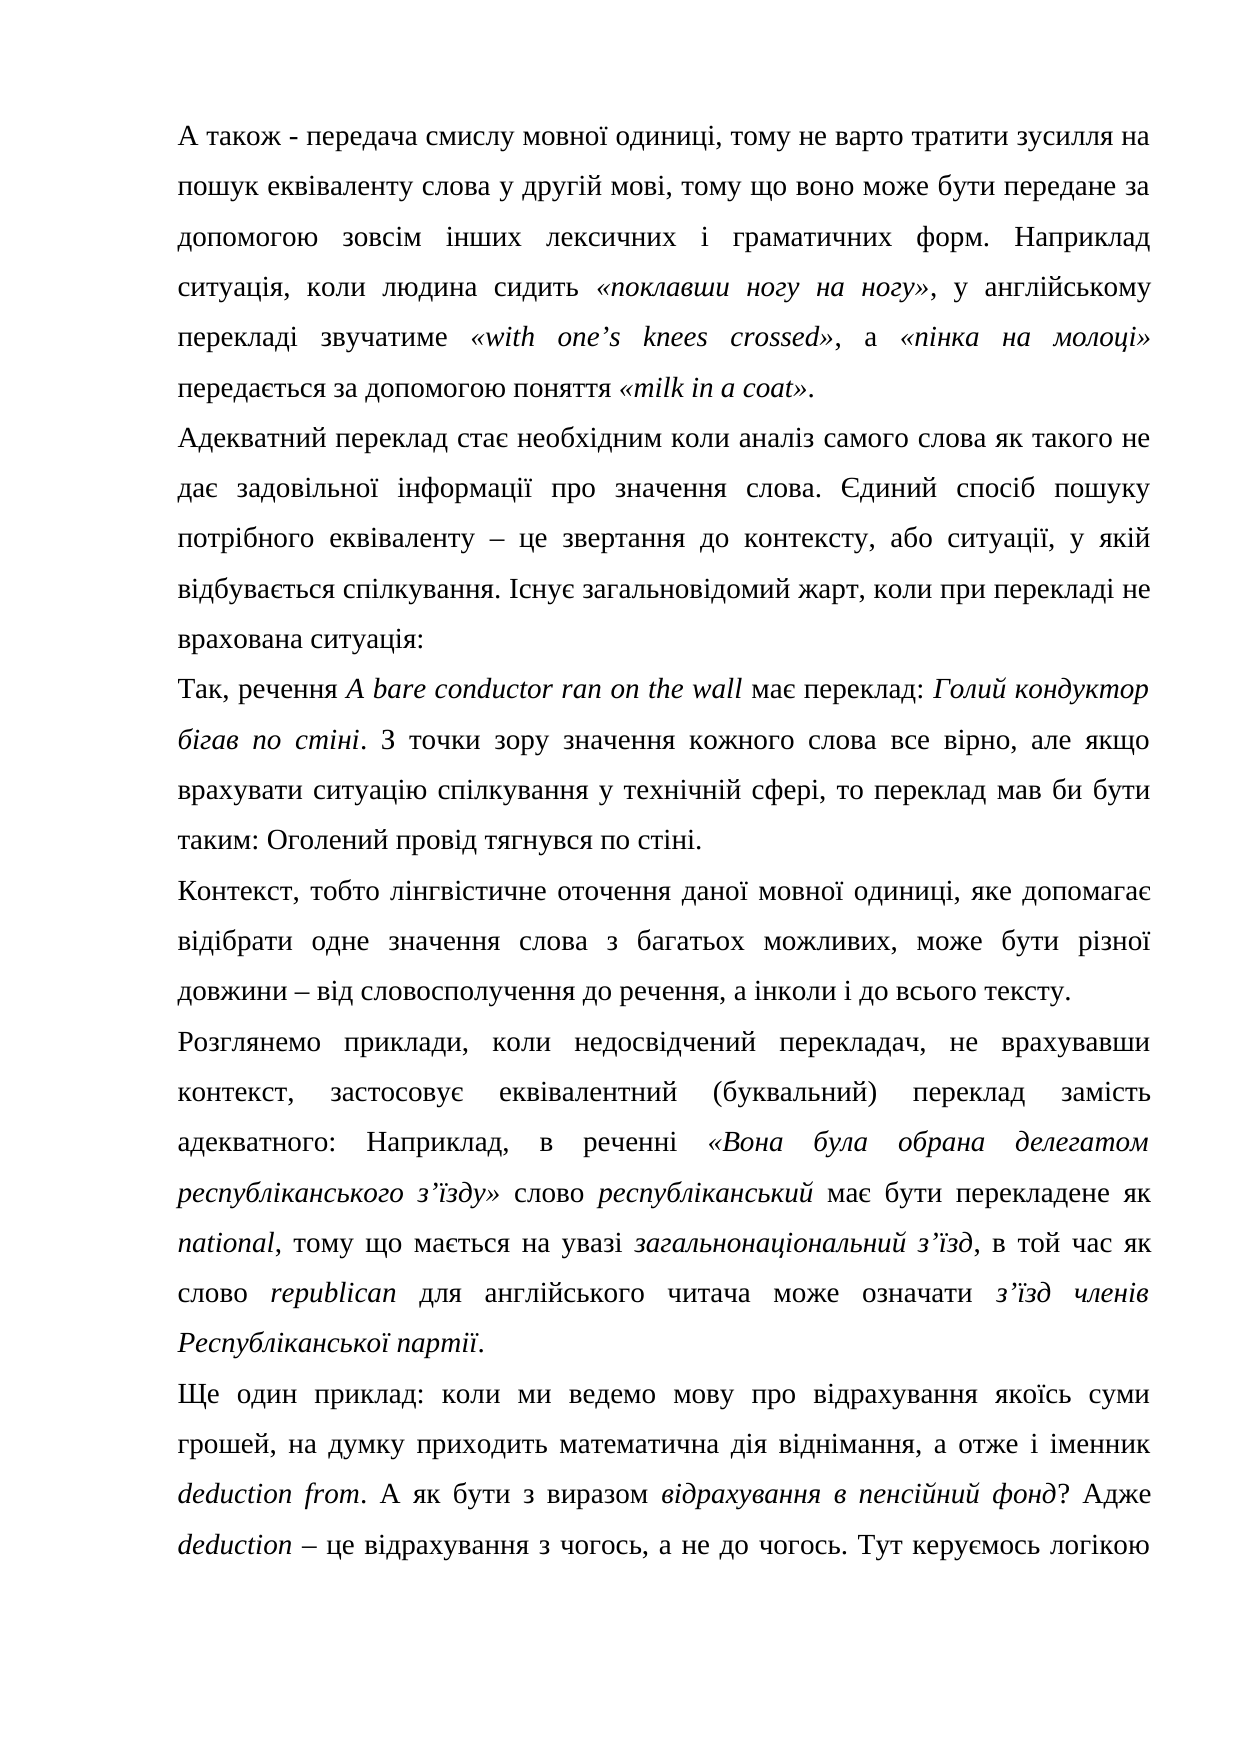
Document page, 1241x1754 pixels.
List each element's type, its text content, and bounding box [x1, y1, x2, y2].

text Розглянемо приклади, коли недосвідчений перекладач, не врахувавши контекст, застосовує еквівалентний (буквальний) переклад замість адекватного: Наприклад, в реченні «Вона була обрана делегатом республіканського з’їзду» слово республіканський має бути перекладене як national, тому що мається на увазі загальнонаціональний з’їзд, в той час як слово republican для англійського читача може означати з’їзд членів Республіканської партії. [177, 1024, 1152, 1359]
text Так, речення A bare conductor ran on the wall має переклад: Голий кондуктор бігав по стіні. З точки зору значення кожного слова все вірно, але якщо врахувати ситуацію спілкування у технічній сфері, то переклад мав би бути таким: Оголений провід тягнувся по стіні. [177, 672, 1152, 856]
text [177, 1376, 1152, 1560]
text Адекватний переклад стає необхідним коли аналіз самого слова як такого не дає задовільної інформації про значення слова. Єдиний спосіб пошуку потрібного еквіваленту – це звертання до контексту, або ситуації, у якій відбувається спілкування. Існує загальновідомий жарт, коли при перекладі не врахована ситуація: [177, 420, 1152, 655]
text Контекст, тобто лінгвістичне оточення даної мовної одиниці, яке допомагає відібрати одне значення слова з багатьох можливих, може бути різної довжини – від словосполучення до речення, а інколи і до всього тексту. [177, 873, 1152, 1007]
text А також - передача смислу мовної одиниці, тому не варто тратити зусилля на пошук еквіваленту слова у другій мові, тому що воно може бути передане за допомогою зовсім інших лексичних і граматичних форм. Наприклад ситуація, коли людина сидить «поклавши ногу на ногу», у англійському перекладі звучатиме «with one’s knees crossed», а «пінка на молоці» передається за допомогою поняття «milk in a coat». [177, 118, 1152, 403]
